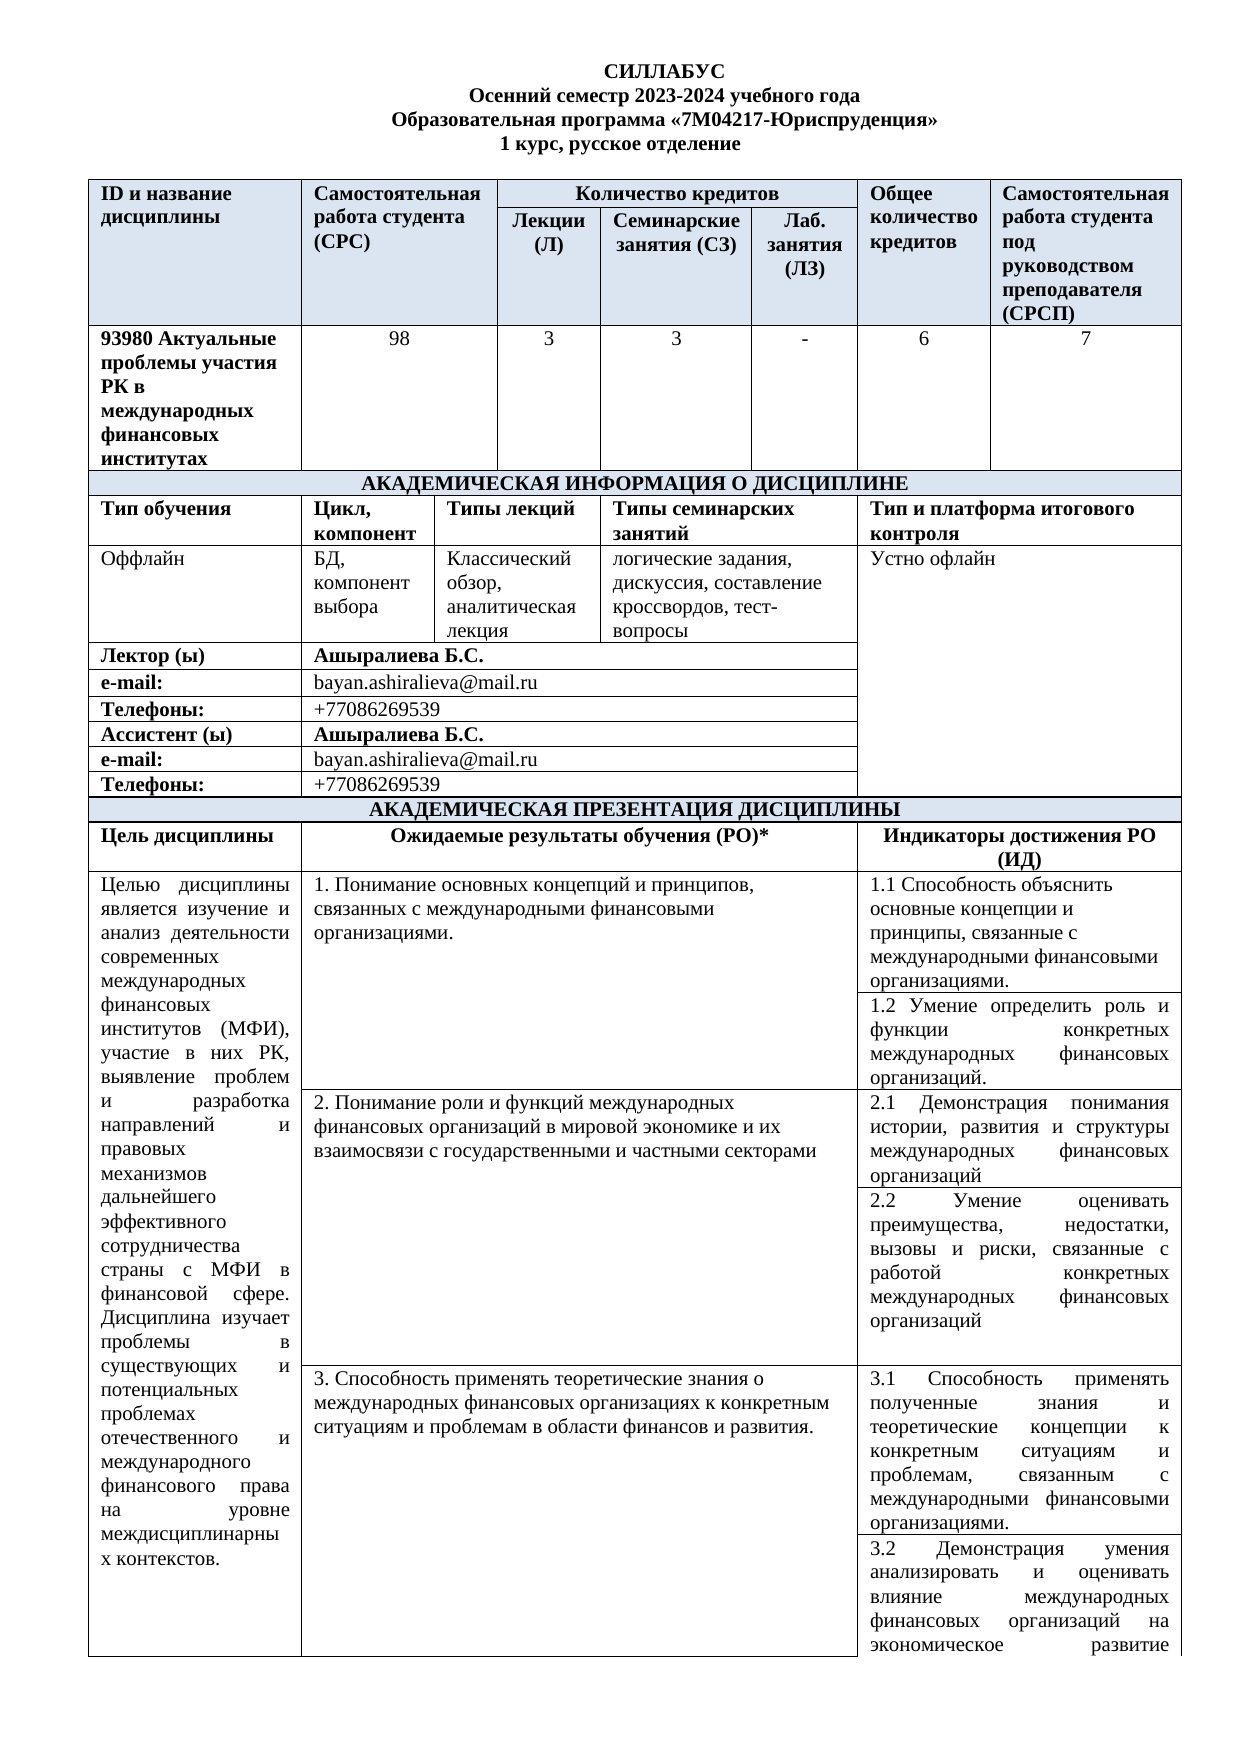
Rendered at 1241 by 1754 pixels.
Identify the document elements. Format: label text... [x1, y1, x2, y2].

table_cell Тип и платформа итогового контроля [858, 496, 1181, 544]
table_cell 6 [858, 326, 990, 470]
table_cell Ожидаемые результаты обучения (РО)* [302, 823, 857, 871]
table_cell 2.1 Демонстрация понимания истории, развития и структуры международных финансовых организаций [858, 1090, 1181, 1187]
table_cell Типы семинарских занятий [601, 496, 857, 544]
table_cell БД, компонент выбора [302, 546, 434, 642]
table_header Количество кредитов [498, 180, 857, 207]
table_cell e-mail: [89, 670, 301, 696]
table_cell Цель дисциплины [89, 823, 301, 871]
table_cell АКАДЕМИЧЕСКАЯ ПРЕЗЕНТАЦИЯ ДИСЦИПЛИНЫ [89, 798, 1181, 821]
table_cell 3. Способность применять теоретические знания о международных финансовых организациях к конкретным ситуациям и проблемам в области финансов и развития. [302, 1366, 857, 1656]
text Образовательная программа «7M04217-Юриспруденция» [177, 107, 1152, 131]
table_cell e-mail: [89, 747, 301, 771]
table_cell 3 [498, 326, 600, 470]
table_cell Ассистент (ы) [89, 722, 301, 746]
table_cell 7 [991, 326, 1181, 470]
table_cell bayan.ashiralieva@mail.ru [302, 747, 857, 771]
table_cell +77086269539 [302, 772, 857, 796]
table_cell +77086269539 [302, 697, 857, 721]
table_cell Целью дисциплины является изучение и анализ деятельности современных международных финансовых институтов (МФИ), участие в них РК, выявление проблем и разработка направлений и правовых механизмов дальнейшего эффективного сотрудничества страны с МФИ в финансовой сфере. Дисциплина изучает проблемы в существующих и потенциальных проблемах отечественного и международного финансового права на уровне междисциплинарных контекстов. [89, 872, 301, 1656]
table_cell Устно офлайн [858, 546, 1181, 796]
table_cell Индикаторы достижения РО (ИД) [858, 823, 1181, 871]
table_cell - [752, 326, 857, 470]
table_cell Ашыралиева Б.С. [302, 722, 857, 746]
table_cell 93980 Актуальные проблемы участия РК в международных финансовых институтах [89, 326, 301, 470]
table_cell логические задания, дискуссия, составление кроссвордов, тест-вопросы [601, 546, 857, 642]
table_header Самостоятельная работа студента (СРС) [302, 180, 497, 325]
table_cell 3.2 Демонстрация умения анализировать и оценивать влияние международных финансовых организаций на экономическое развитие различных регионов и стран. [858, 1535, 1181, 1656]
table_cell Лаб. занятия (ЛЗ) [752, 208, 857, 325]
table_cell bayan.ashiralieva@mail.ru [302, 670, 857, 696]
table_cell 2.2 Умение оценивать преимущества, недостатки, вызовы и риски, связанные с работой конкретных международных финансовых организаций [858, 1188, 1181, 1365]
table_cell 3.1 Способность применять полученные знания и теоретические концепции к конкретным ситуациям и проблемам, связанным с международными финансовыми организациями. [858, 1366, 928, 1534]
table_header ID и название дисциплины [89, 180, 301, 325]
table_cell 3 [601, 326, 751, 470]
table_cell Лектор (ы) [89, 643, 301, 669]
table_cell Цикл, компонент [302, 496, 434, 544]
table_cell Ашыралиева Б.С. [302, 643, 857, 669]
table_cell Типы лекций [435, 496, 600, 544]
table_cell Классический обзор, аналитическая лекция [435, 546, 600, 642]
table_cell 1.2 Умение определить роль и функции конкретных международных финансовых организаций. [987, 993, 1181, 1089]
text СИЛЛАБУС [177, 59, 1152, 83]
table_cell 2. Понимание роли и функций международных финансовых организаций в мировой экономике и их взаимосвязи с государственными и частными секторами [302, 1090, 857, 1365]
table_cell 98 [302, 326, 497, 470]
table_header Общее количество кредитов [858, 180, 990, 325]
table_header Самостоятельная работа студента под руководством преподавателя (СРСП) [991, 180, 1181, 325]
table_cell АКАДЕМИЧЕСКАЯ ИНФОРМАЦИЯ О ДИСЦИПЛИНЕ [89, 471, 1181, 495]
table_cell Телефоны: [89, 697, 301, 721]
table_cell 1. Понимание основных концепций и принципов, связанных с международными финансовыми организациями. [302, 872, 857, 1089]
table_cell Оффлайн [89, 546, 301, 642]
table_cell 1.1 Способность объяснить основные концепции и принципы, связанные с международными финансовыми организациями. [1009, 872, 1181, 992]
table_cell 3.1 Способность применять полученные знания и теоретические концепции к конкретным ситуациям и проблемам, связанным с международными финансовыми организациями. [1009, 1366, 1181, 1534]
table_cell Телефоны: [89, 772, 301, 796]
text Осенний семестр 2023-2024 учебного года [177, 83, 1152, 107]
text 1 курс, русское отделение [88, 131, 1152, 155]
table_cell Тип обучения [89, 496, 301, 544]
table_cell Лекции (Л) [498, 208, 600, 325]
table_cell Семинарские занятия (СЗ) [601, 208, 751, 325]
